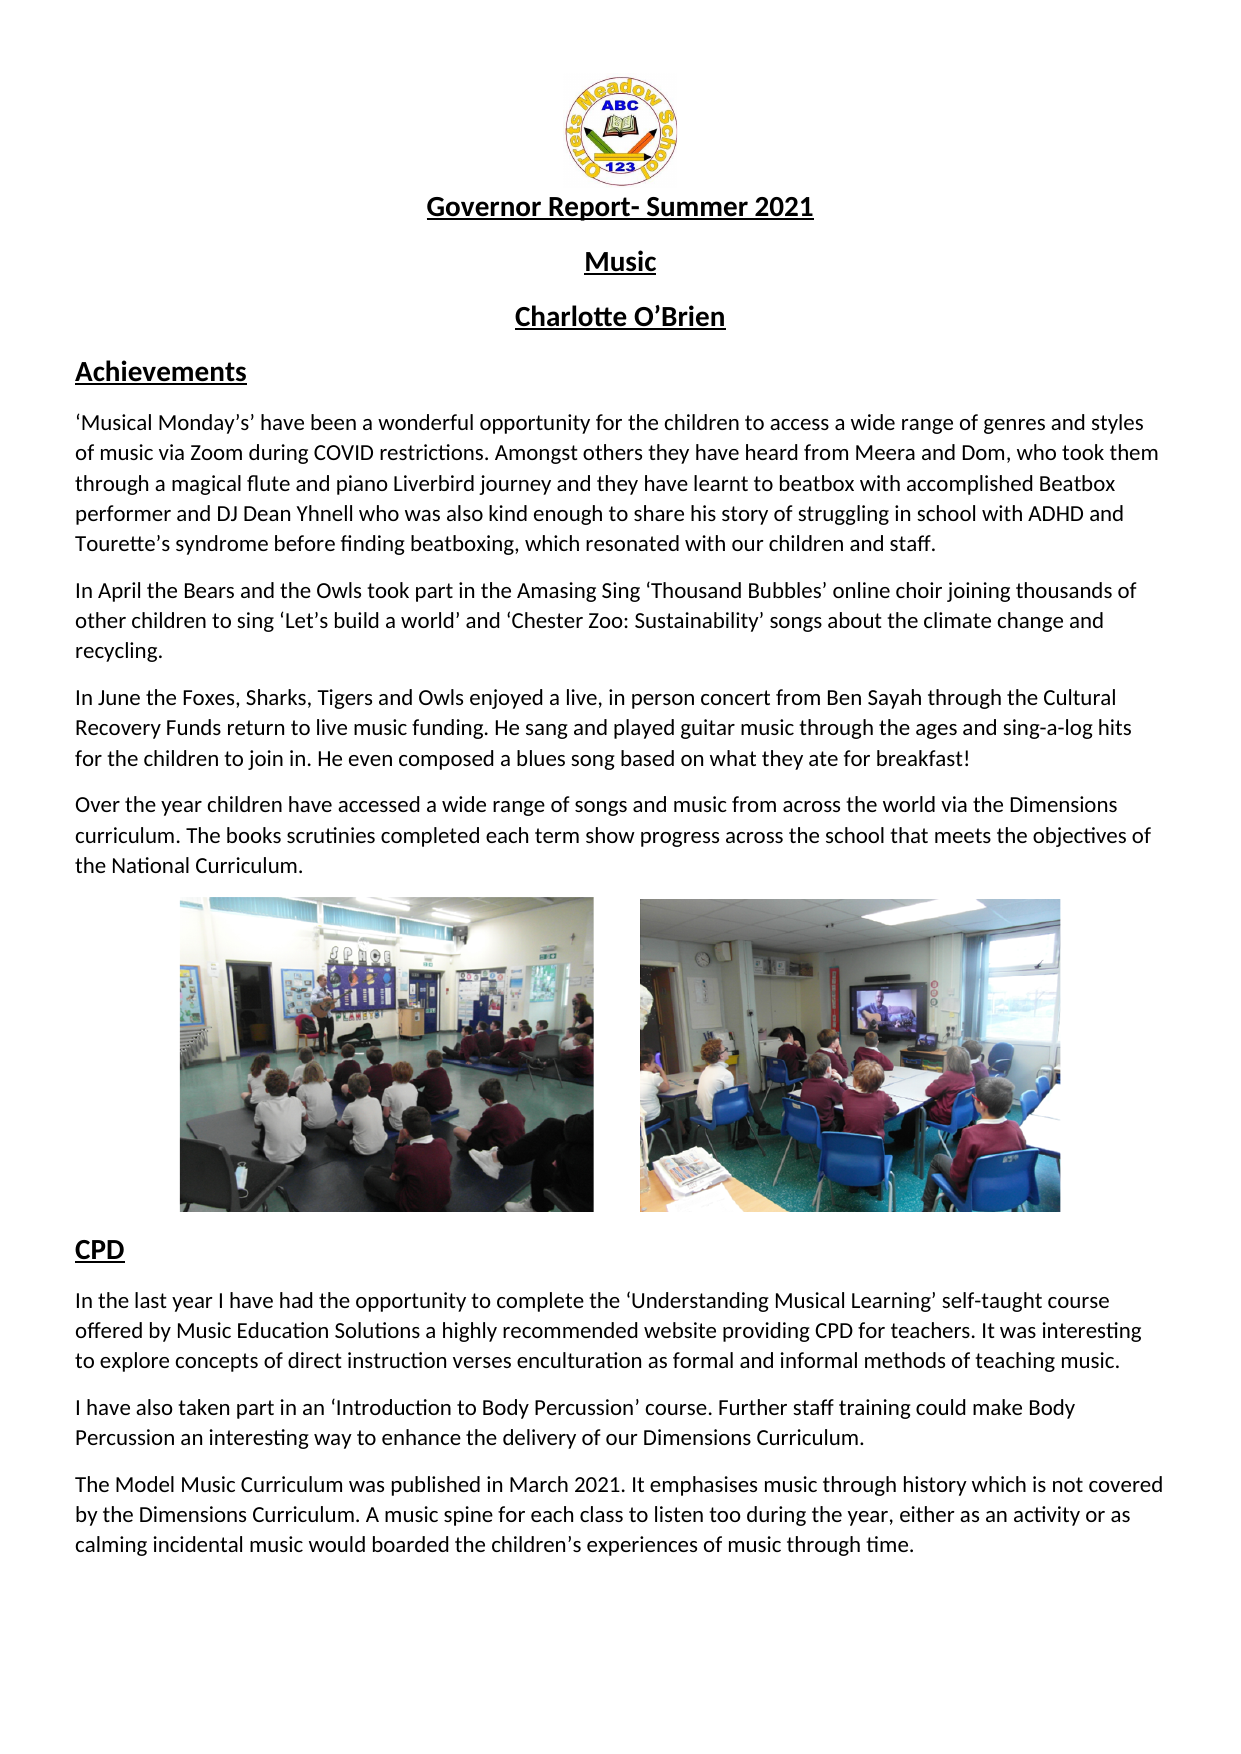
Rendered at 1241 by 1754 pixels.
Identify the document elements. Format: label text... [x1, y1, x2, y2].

text In April the Bears and the Owls took part in the Amasing Sing ‘Thousand Bubbles’ online choir joining thousands of other children to sing ‘Let’s build a world’ and ‘Chester Zoo: Sustainability’ songs about the climate change and recycling. [75, 576, 1165, 664]
text Achievements [75, 353, 1165, 389]
text Governor Report- Summer 2021 [75, 188, 1165, 223]
text CPD [75, 1231, 1165, 1266]
text The Model Music Curriculum was published in March 2021. It emphasises music through history which is not covered by the Dimensions Curriculum. A music spine for each class to listen too during the year, either as an activity or as calming incidental music would boarded the children’s experiences of music through time. [75, 1470, 1165, 1559]
text Charlotte O’Brien [75, 298, 1165, 334]
text In the last year I have had the opportunity to complete the ‘Understanding Musical Learning’ self-taught course offered by Music Education Solutions a highly recommended website providing CPD for teachers. It was interesting to explore concepts of direct instruction verses enculturation as formal and informal methods of teaching music. [75, 1286, 1165, 1374]
text I have also taken part in an ‘Introduction to Body Percussion’ course. Further staff training could make Body Percussion an interesting way to enhance the delivery of our Dimensions Curriculum. [75, 1393, 1165, 1451]
text Music [75, 243, 1165, 278]
picture [563, 73, 678, 188]
picture [640, 899, 1061, 1212]
text ‘Musical Monday’s’ have been a wonderful opportunity for the children to access a wide range of genres and styles of music via Zoom during COVID restrictions. Amongst others they have heard from Meera and Dom, who took them through a magical flute and piano Liverbird journey and they have learnt to beatbox with accomplished Beatbox performer and DJ Dean Yhnell who was also kind enough to share his story of struggling in school with ADHD and Tourette’s syndrome before finding beatboxing, which resonated with our children and staff. [75, 408, 1165, 557]
picture [179, 897, 594, 1212]
text Over the year children have accessed a wide range of songs and music from across the world via the Dimensions curriculum. The books scrutinies completed each term show progress across the school that meets the objectives of the National Curriculum. [75, 791, 1165, 879]
text In June the Foxes, Sharks, Tigers and Owls enjoyed a live, in person concert from Ben Sayah through the Cultural Recovery Funds return to live music funding. He sang and played guitar music through the ages and sing-a-log hits for the children to join in. He even composed a blues song based on what they ate for breakfast! [75, 683, 1165, 772]
